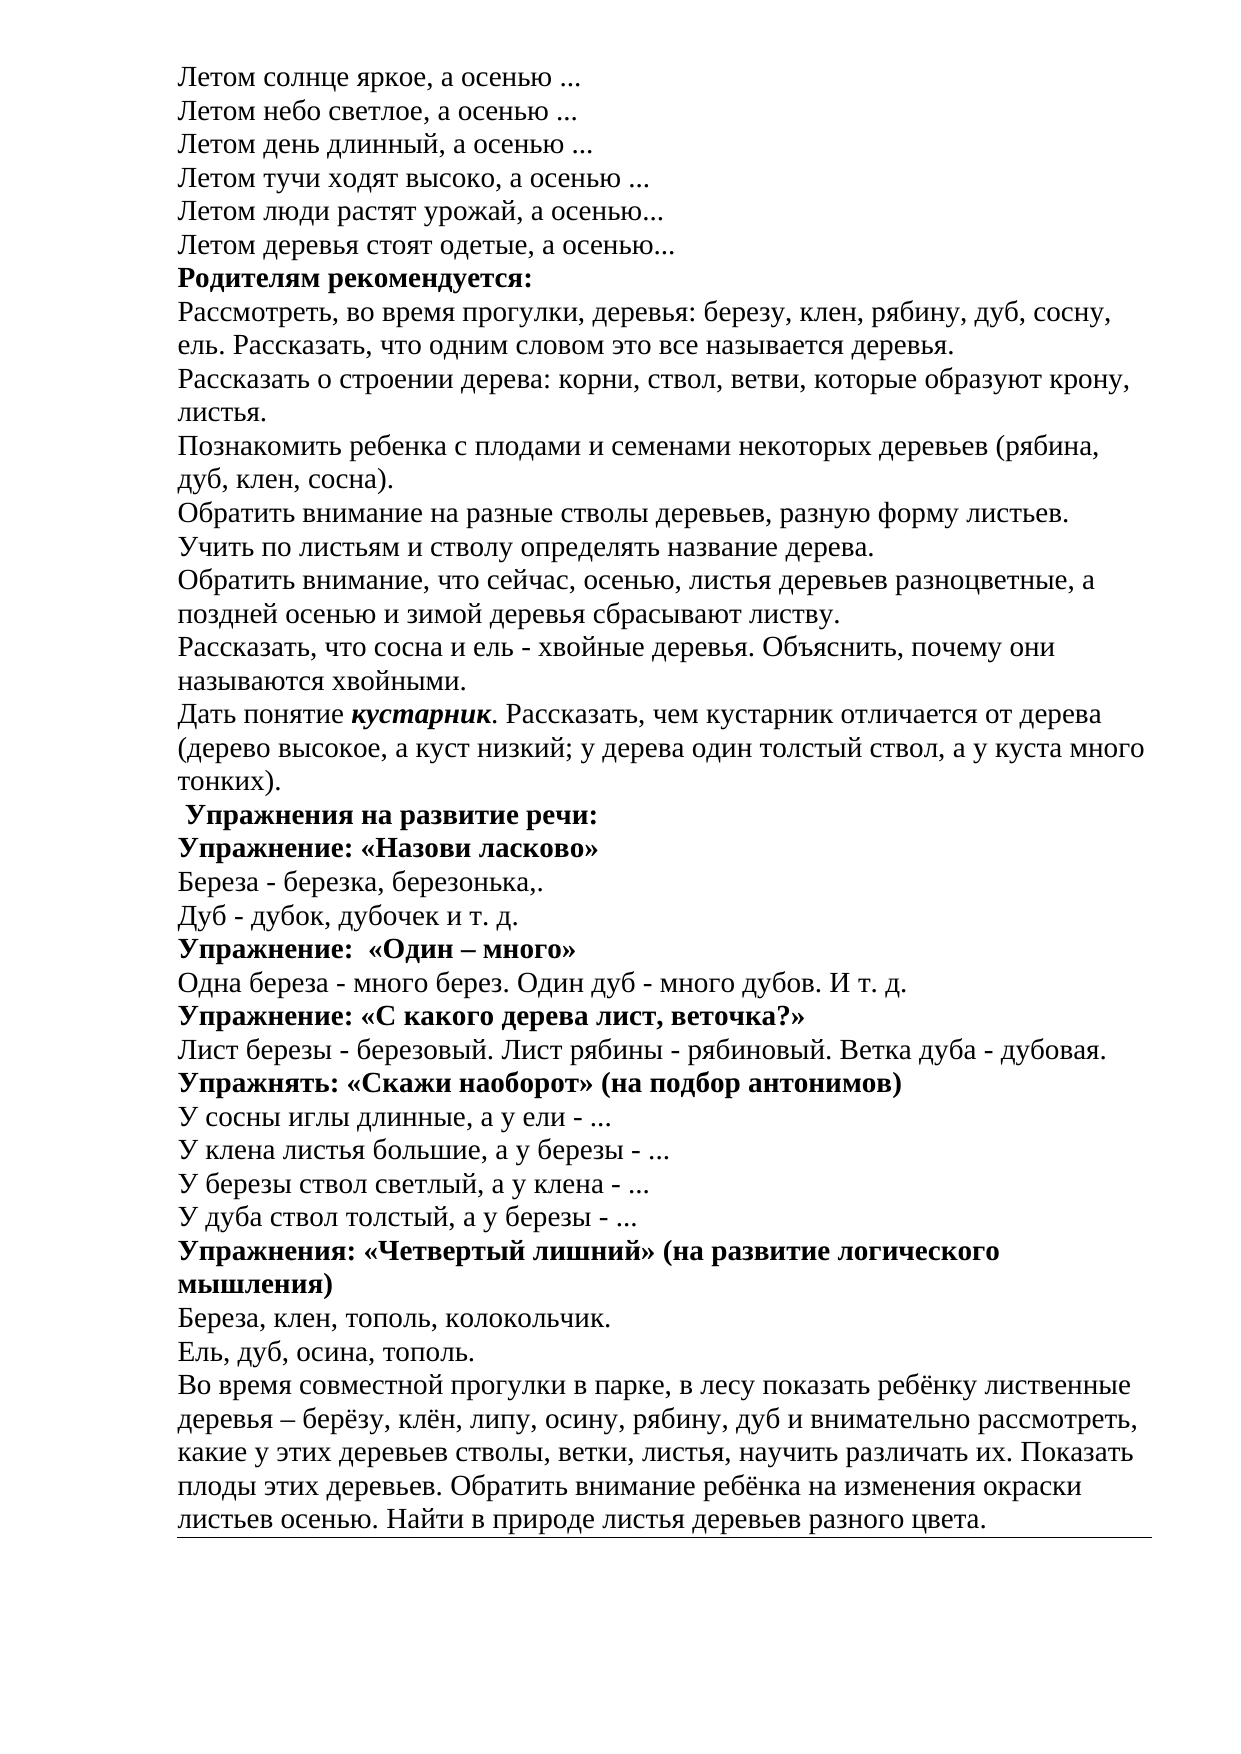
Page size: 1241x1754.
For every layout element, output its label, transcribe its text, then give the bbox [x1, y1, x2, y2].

text У клена листья большие, а у березы - ... [177, 1132, 1152, 1166]
text Упражнение: «Назови ласково» [177, 831, 1152, 864]
text Береза, клен, тополь, колокольчик. [177, 1300, 1152, 1334]
text Упражнения на развитие речи: [177, 797, 1152, 831]
text Рассмотреть, во время прогулки, деревья: березу, клен, рябину, дуб, сосну, ель. Рассказать, что одним словом это все называется деревья. [177, 294, 1152, 361]
text У сосны иглы длинные, а у ели - ... [177, 1099, 1152, 1132]
text Летом небо светлое, а осенью ... [177, 93, 1152, 126]
text Лист березы - березовый. Лист рябины - рябиновый. Ветка дуба - дубовая. [177, 1032, 1152, 1065]
text У дуба ствол толстый, а у березы - ... [177, 1199, 1152, 1233]
text Дать понятие кустарник. Рассказать, чем кустарник отличается от дерева (дерево высокое, а куст низкий; у дерева один толстый ствол, а у куста много тонких). [177, 696, 1152, 797]
text Рассказать о строении дерева: корни, ствол, ветви, которые образуют крону, листья. [177, 361, 1152, 428]
text Обратить внимание на разные стволы деревьев, разную форму листьев. Учить по листьям и стволу определять название дерева. [177, 495, 1152, 562]
text Обратить внимание, что сейчас, осенью, листья деревьев разноцветные, а поздней осенью и зимой деревья сбрасывают листву. [177, 562, 1152, 629]
text Ель, дуб, осина, тополь. [177, 1334, 1152, 1367]
text Дуб - дубок, дубочек и т. д. [177, 898, 1152, 931]
text Летом деревья стоят одетые, а осенью... [177, 227, 1152, 260]
text Упражнение: «Один – много» [177, 931, 1152, 965]
text Рассказать, что сосна и ель - хвойные деревья. Объяснить, почему они называются хвойными. [177, 629, 1152, 696]
text Познакомить ребенка с плодами и семенами некоторых деревьев (рябина, дуб, клен, сосна). [177, 428, 1152, 495]
text У березы ствол светлый, а у клена - ... [177, 1166, 1152, 1199]
text Одна береза - много берез. Один дуб - много дубов. И т. д. [177, 965, 1152, 998]
text Летом солнце яркое, а осенью ... [177, 59, 1152, 93]
text Летом день длинный, а осенью ... [177, 126, 1152, 160]
text Во время совместной прогулки в парке, в лесу показать ребёнку лиственные деревья – берёзу, клён, липу, осину, рябину, дуб и внимательно рассмотреть, какие у этих деревьев стволы, ветки, листья, научить различать их. Показать плоды этих деревьев. Обратить внимание ребёнка на изменения окраски листьев осенью. Найти в природе листья деревьев разного цвета.Начало формы [177, 1367, 1152, 1537]
text Упражнять: «Скажи наоборот» (на подбор антонимов) [177, 1065, 1152, 1099]
text Летом люди растят урожай, а осенью... [177, 193, 1152, 227]
text Родителям рекомендуется: [177, 260, 1152, 294]
text Летом тучи ходят высоко, а осенью ... [177, 160, 1152, 193]
text Упражнение: «С какого дерева лист, веточка?» [177, 998, 1152, 1032]
text Упражнения: «Четвертый лишний» (на развитие логического мышления) [177, 1233, 1152, 1300]
text Береза - березка, березонька,. [177, 864, 1152, 898]
